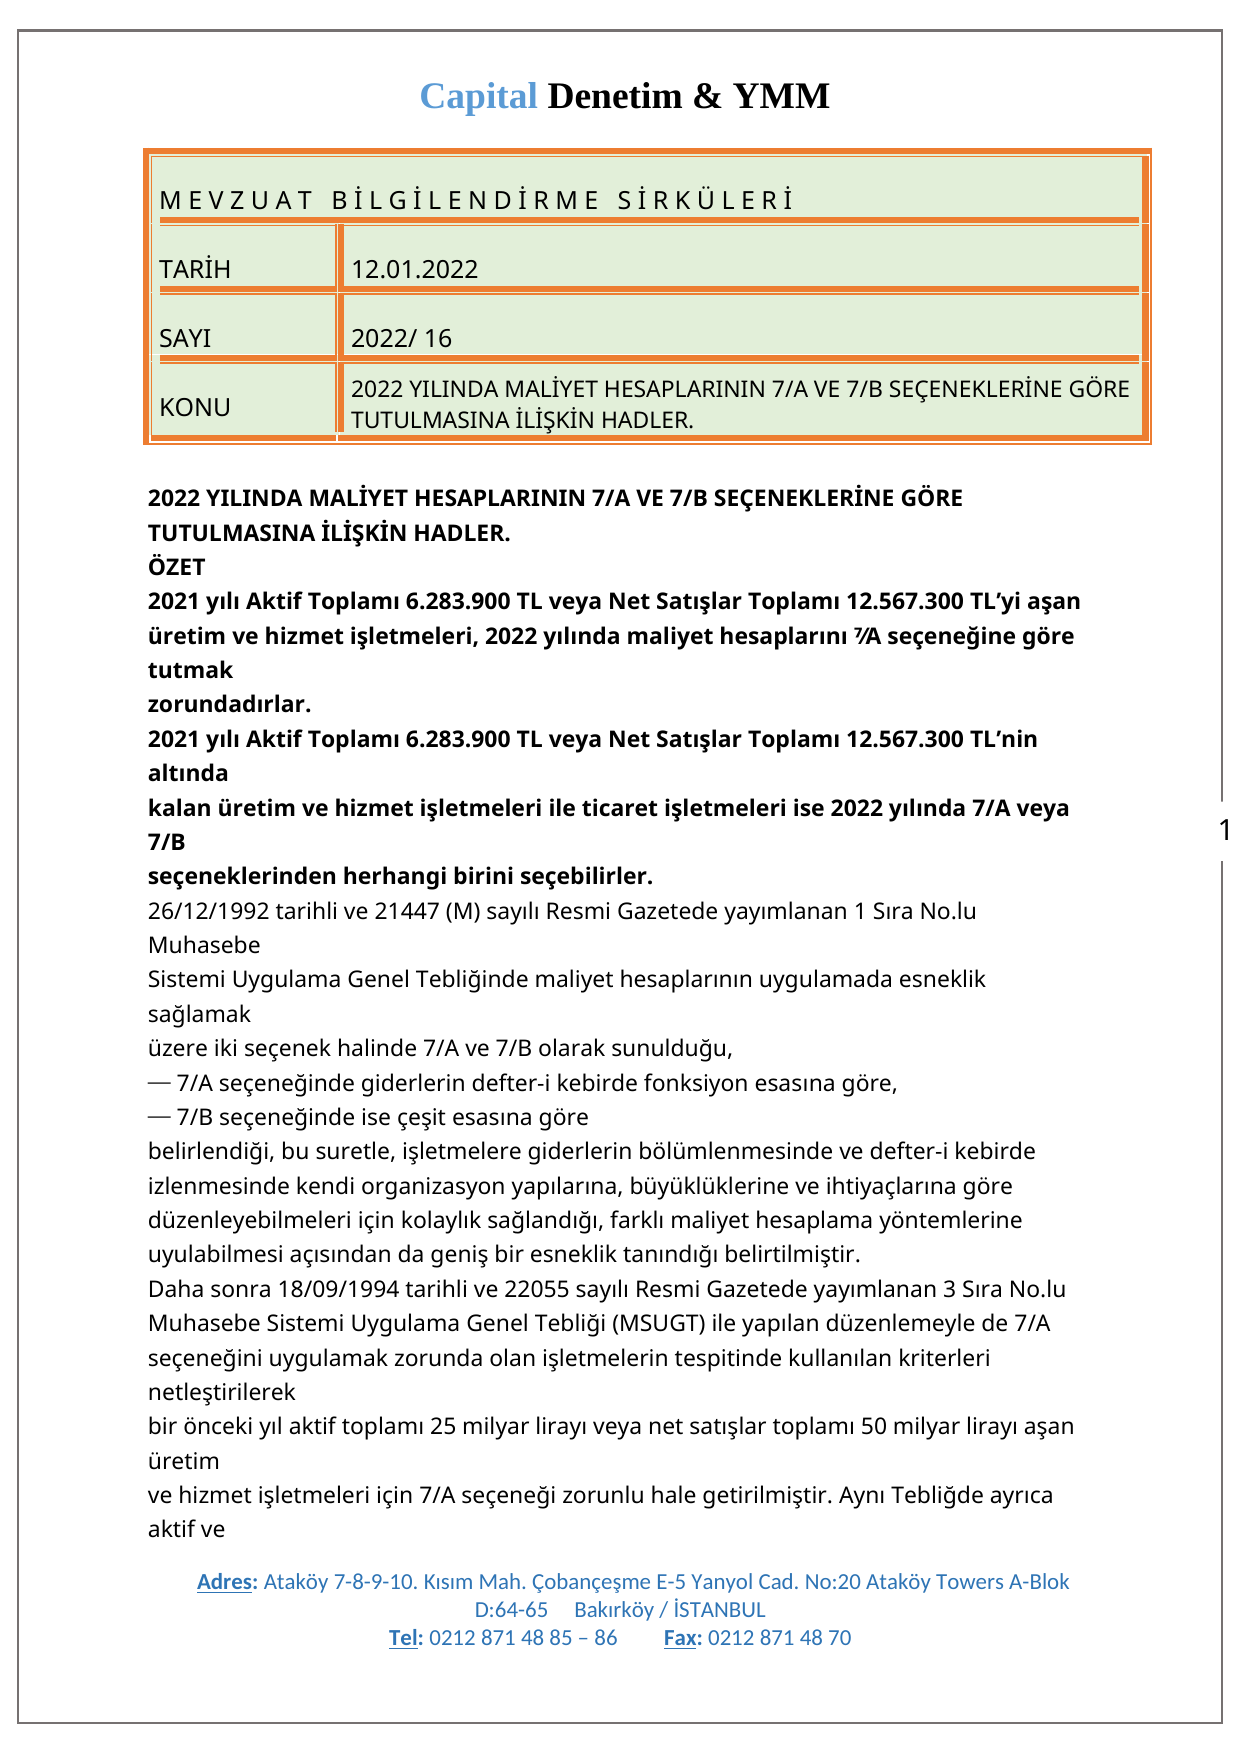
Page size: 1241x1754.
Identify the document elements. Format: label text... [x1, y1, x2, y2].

text belirlendiği, bu suretle, işletmelere giderlerin bölümlenmesinde ve defter-i kebirde [148, 1132, 1093, 1166]
text ⎯ 7/A seçeneğinde giderlerin defter-i kebirde fonksiyon esasına göre, [148, 1063, 1093, 1098]
text izlenmesinde kendi organizasyon yapılarına, büyüklüklerine ve ihtiyaçlarına göre [148, 1166, 1093, 1201]
text ve hizmet işletmeleri için 7/A seçeneği zorunlu hale getirilmiştir. Aynı Tebliğde ayrıca aktif ve [148, 1476, 1093, 1544]
text ÖZET [148, 548, 1093, 582]
text üzere iki seçenek halinde 7/A ve 7/B olarak sunulduğu, [148, 1029, 1093, 1063]
text bir önceki yıl aktif toplamı 25 milyar lirayı veya net satışlar toplamı 50 milyar lirayı aşan üretim [148, 1407, 1093, 1476]
text Muhasebe Sistemi Uygulama Genel Tebliği (MSUGT) ile yapılan düzenlemeyle de 7/A [148, 1304, 1093, 1338]
table_cell TARİH [149, 217, 339, 286]
text Daha sonra 18/09/1994 tarihli ve 22055 sayılı Resmi Gazetede yayımlanan 3 Sıra No.lu [148, 1269, 1093, 1304]
text üretim ve hizmet işletmeleri, 2022 yılında maliyet hesaplarını 7⁄A seçeneğine göre tutmak [148, 616, 1093, 685]
text 2022 YILINDA MALİYET HESAPLARININ 7/A VE 7/B SEÇENEKLERİNE GÖRE TUTULMASINA İLİŞKİN HADLER. [148, 479, 1093, 548]
text kalan üretim ve hizmet işletmeleri ile ticaret işletmeleri ise 2022 yılında 7/A veya 7/B [148, 788, 1093, 857]
table_cell 2022/ 16 [340, 286, 1147, 354]
text düzenleyebilmeleri için kolaylık sağlandığı, farklı maliyet hesaplama yöntemlerine [148, 1201, 1093, 1235]
text uyulabilmesi açısından da geniş bir esneklik tanındığı belirtilmiştir. [148, 1235, 1093, 1269]
table_cell 12.01.2022 [340, 217, 1147, 286]
table_cell KONU [149, 355, 339, 435]
text seçeneğini uygulamak zorunda olan işletmelerin tespitinde kullanılan kriterleri netleştirilerek [148, 1338, 1093, 1407]
text 2021 yılı Aktif Toplamı 6.283.900 TL veya Net Satışlar Toplamı 12.567.300 TL’nin altında [148, 719, 1093, 788]
text seçeneklerinden herhangi birini seçebilirler. [148, 857, 1093, 891]
table_cell SAYI [149, 286, 339, 354]
text zorundadırlar. [148, 685, 1093, 719]
table_header M E V Z U A T B İ L G İ L E N D İ R M E S İ R K Ü L E R İ [152, 157, 1142, 217]
text Sistemi Uygulama Genel Tebliğinde maliyet hesaplarının uygulamada esneklik sağlamak [148, 960, 1093, 1029]
text 2021 yılı Aktif Toplamı 6.283.900 TL veya Net Satışlar Toplamı 12.567.300 TL’yi aşan [148, 582, 1093, 616]
text 26/12/1992 tarihli ve 21447 (M) sayılı Resmi Gazetede yayımlanan 1 Sıra No.lu Muhasebe [148, 891, 1093, 960]
table_cell 2022 YILINDA MALİYET HESAPLARININ 7/A VE 7/B SEÇENEKLERİNE GÖRE TUTULMASINA İLİŞKİN HADLER. [340, 355, 1147, 435]
text ⎯ 7/B seçeneğinde ise çeşit esasına göre [148, 1098, 1093, 1132]
